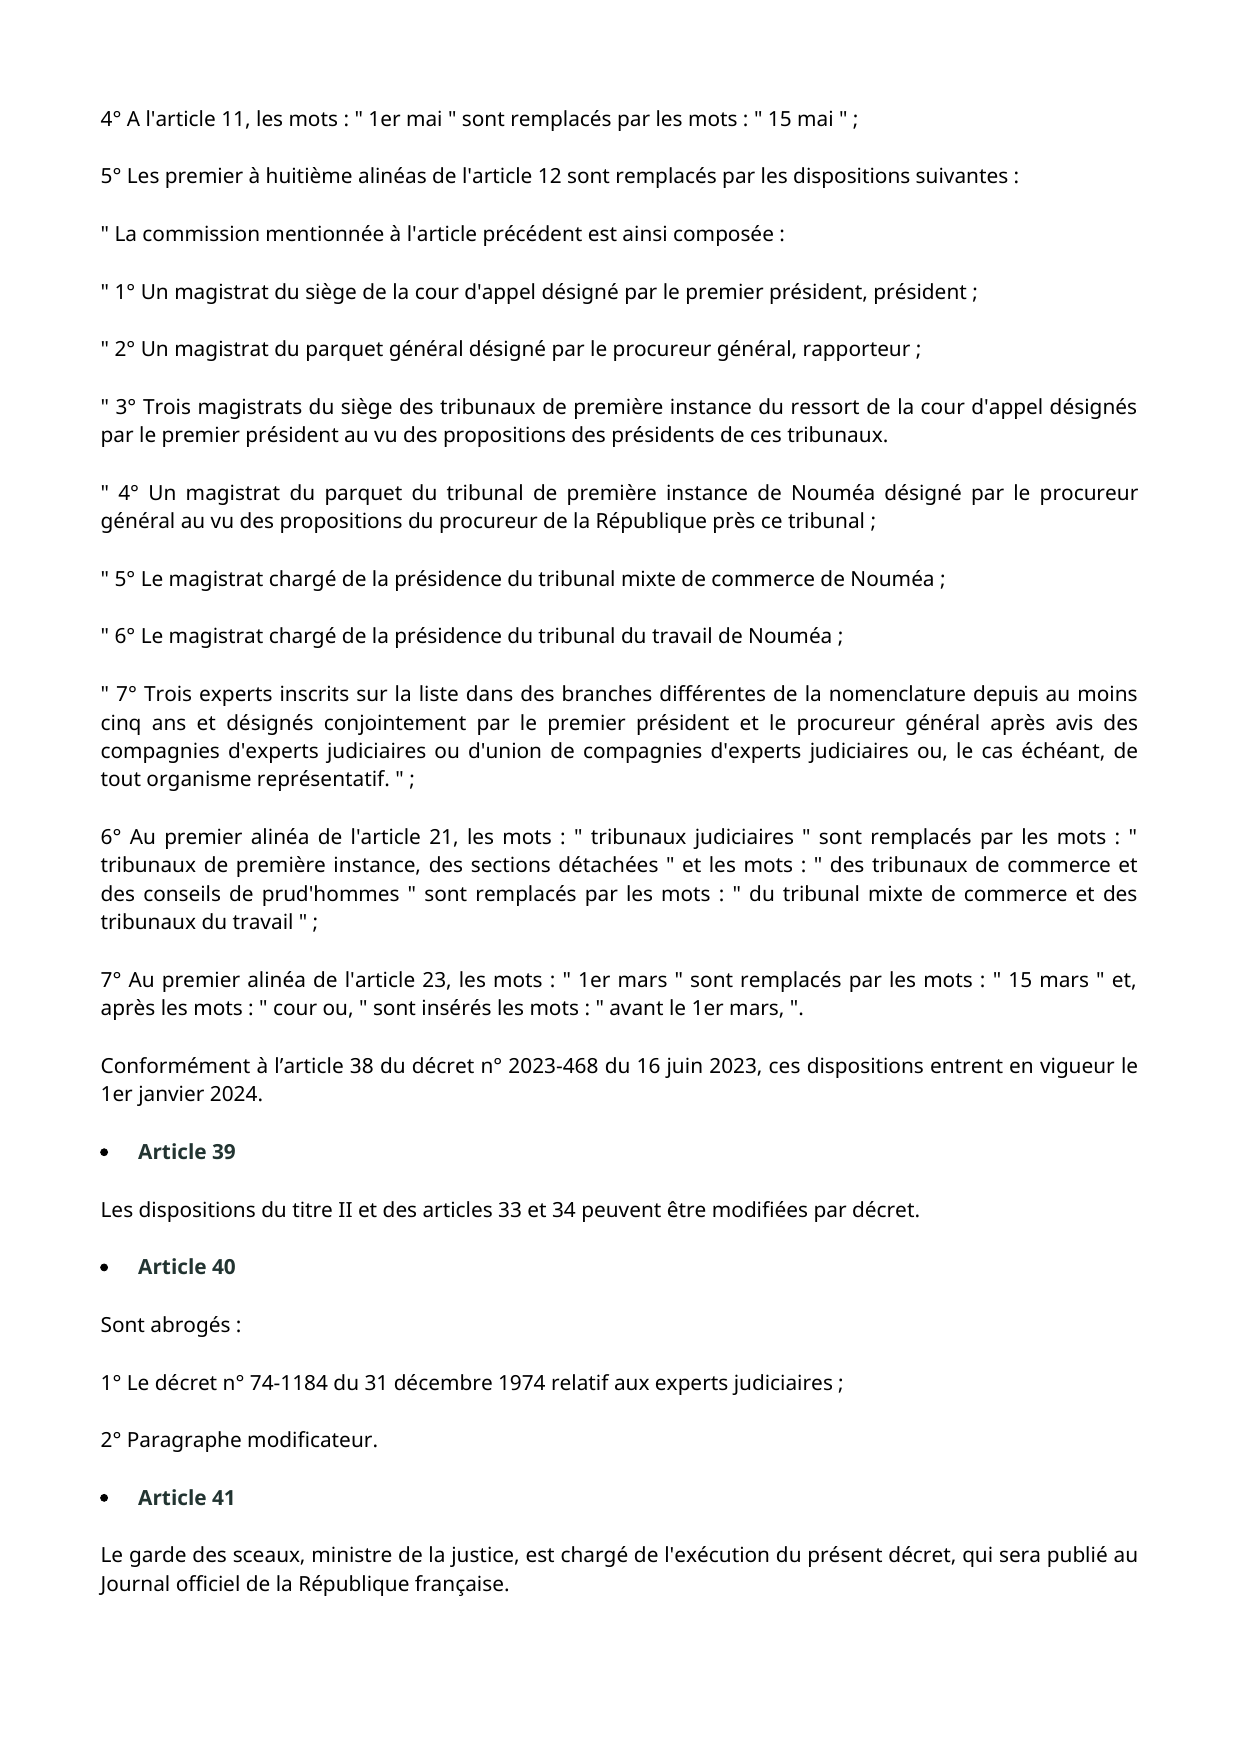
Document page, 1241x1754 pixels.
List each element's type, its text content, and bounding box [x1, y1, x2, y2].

text Les dispositions du titre II et des articles 33 et 34 peuvent être modifiées par décret. [100, 1195, 1140, 1223]
list Article 41 [100, 1483, 1140, 1511]
text 4° A l'article 11, les mots : " 1er mai " sont remplacés par les mots : " 15 mai " ; [100, 104, 1140, 132]
list Article 40 [100, 1252, 1140, 1281]
text " 5° Le magistrat chargé de la présidence du tribunal mixte de commerce de Nouméa ; [100, 564, 1140, 592]
text 5° Les premier à huitième alinéas de l'article 12 sont remplacés par les dispositions suivantes : [100, 162, 1140, 190]
list Article 39 [100, 1137, 1140, 1166]
text Conformément à l’article 38 du décret n° 2023-468 du 16 juin 2023, ces dispositions entrent en vigueur le 1er janvier 2024. [100, 1051, 1140, 1108]
text " 7° Trois experts inscrits sur la liste dans des branches différentes de la nomenclature depuis au moins cinq ans et désignés conjointement par le premier président et le procureur général après avis des compagnies d'experts judiciaires ou d'union de compagnies d'experts judiciaires ou, le cas échéant, de tout organisme représentatif. " ; [100, 679, 1140, 793]
text " 4° Un magistrat du parquet du tribunal de première instance de Nouméa désigné par le procureur général au vu des propositions du procureur de la République près ce tribunal ; [100, 478, 1140, 535]
text " 3° Trois magistrats du siège des tribunaux de première instance du ressort de la cour d'appel désignés par le premier président au vu des propositions des présidents de ces tribunaux. [100, 392, 1140, 449]
text 7° Au premier alinéa de l'article 23, les mots : " 1er mars " sont remplacés par les mots : " 15 mars " et, après les mots : " cour ou, " sont insérés les mots : " avant le 1er mars, ". [100, 965, 1140, 1022]
text " 1° Un magistrat du siège de la cour d'appel désigné par le premier président, président ; [100, 277, 1140, 305]
text " 6° Le magistrat chargé de la présidence du tribunal du travail de Nouméa ; [100, 622, 1140, 650]
text Sont abrogés : [100, 1310, 1140, 1338]
text 1° Le décret n° 74-1184 du 31 décembre 1974 relatif aux experts judiciaires ; [100, 1368, 1140, 1396]
text " 2° Un magistrat du parquet général désigné par le procureur général, rapporteur ; [100, 334, 1140, 363]
text 2° Paragraphe modificateur. [100, 1425, 1140, 1454]
text Le garde des sceaux, ministre de la justice, est chargé de l'exécution du présent décret, qui sera publié au Journal officiel de la République française. [100, 1540, 1140, 1597]
text " La commission mentionnée à l'article précédent est ainsi composée : [100, 219, 1140, 248]
text 6° Au premier alinéa de l'article 21, les mots : " tribunaux judiciaires " sont remplacés par les mots : " tribunaux de première instance, des sections détachées " et les mots : " des tribunaux de commerce et des conseils de prud'hommes " sont remplacés par les mots : " du tribunal mixte de commerce et des tribunaux du travail " ; [100, 822, 1140, 936]
